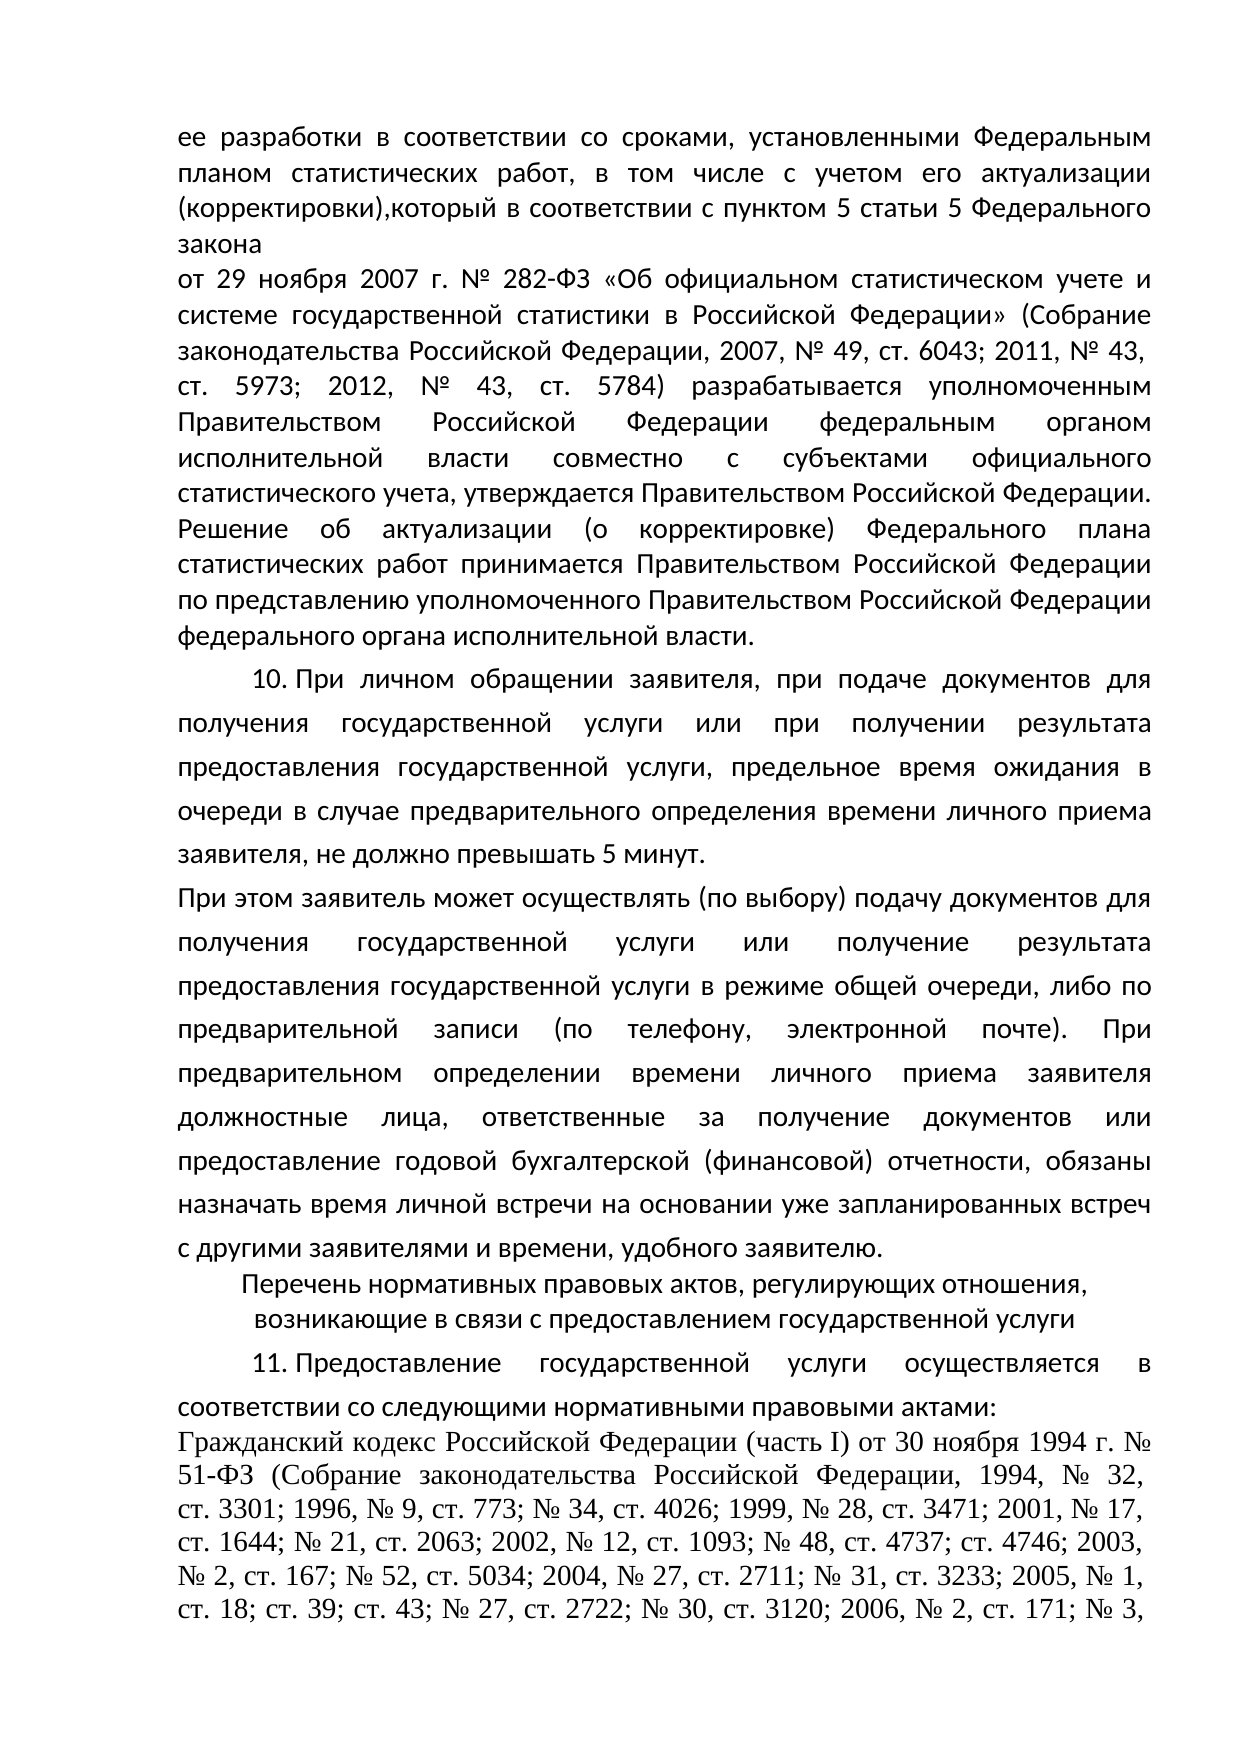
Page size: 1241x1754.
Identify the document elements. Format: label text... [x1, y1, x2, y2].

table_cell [166, 1424, 1163, 1625]
table_cell 11. Предоставление государственной услуги осуществляется в соответствии со следующими нормативными правовыми актами: [166, 1336, 1163, 1424]
table_cell При этом заявитель может осуществлять (по выбору) подачу документов для получения государственной услуги или получение результата предоставления государственной услуги в режиме общей очереди, либо по предварительной записи (по телефону, электронной почте). При предварительном определении времени личного приема заявителя должностные лица, ответственные за получение документов или предоставление годовой бухгалтерской (финансовой) отчетности, обязаны назначать время личной встречи на основании уже запланированных встреч с другими заявителями и времени, удобного заявителю. [166, 871, 1163, 1265]
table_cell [166, 118, 1163, 652]
table_cell 10. При личном обращении заявителя, при подаче документов для получения государственной услуги или при получении результата предоставления государственной услуги, предельное время ожидания в очереди в случае предварительного определения времени личного приема заявителя, не должно превышать 5 минут. [166, 653, 1163, 871]
table_cell Перечень нормативных правовых актов, регулирующих отношения, возникающие в связи с предоставлением государственной услуги [166, 1265, 1163, 1336]
